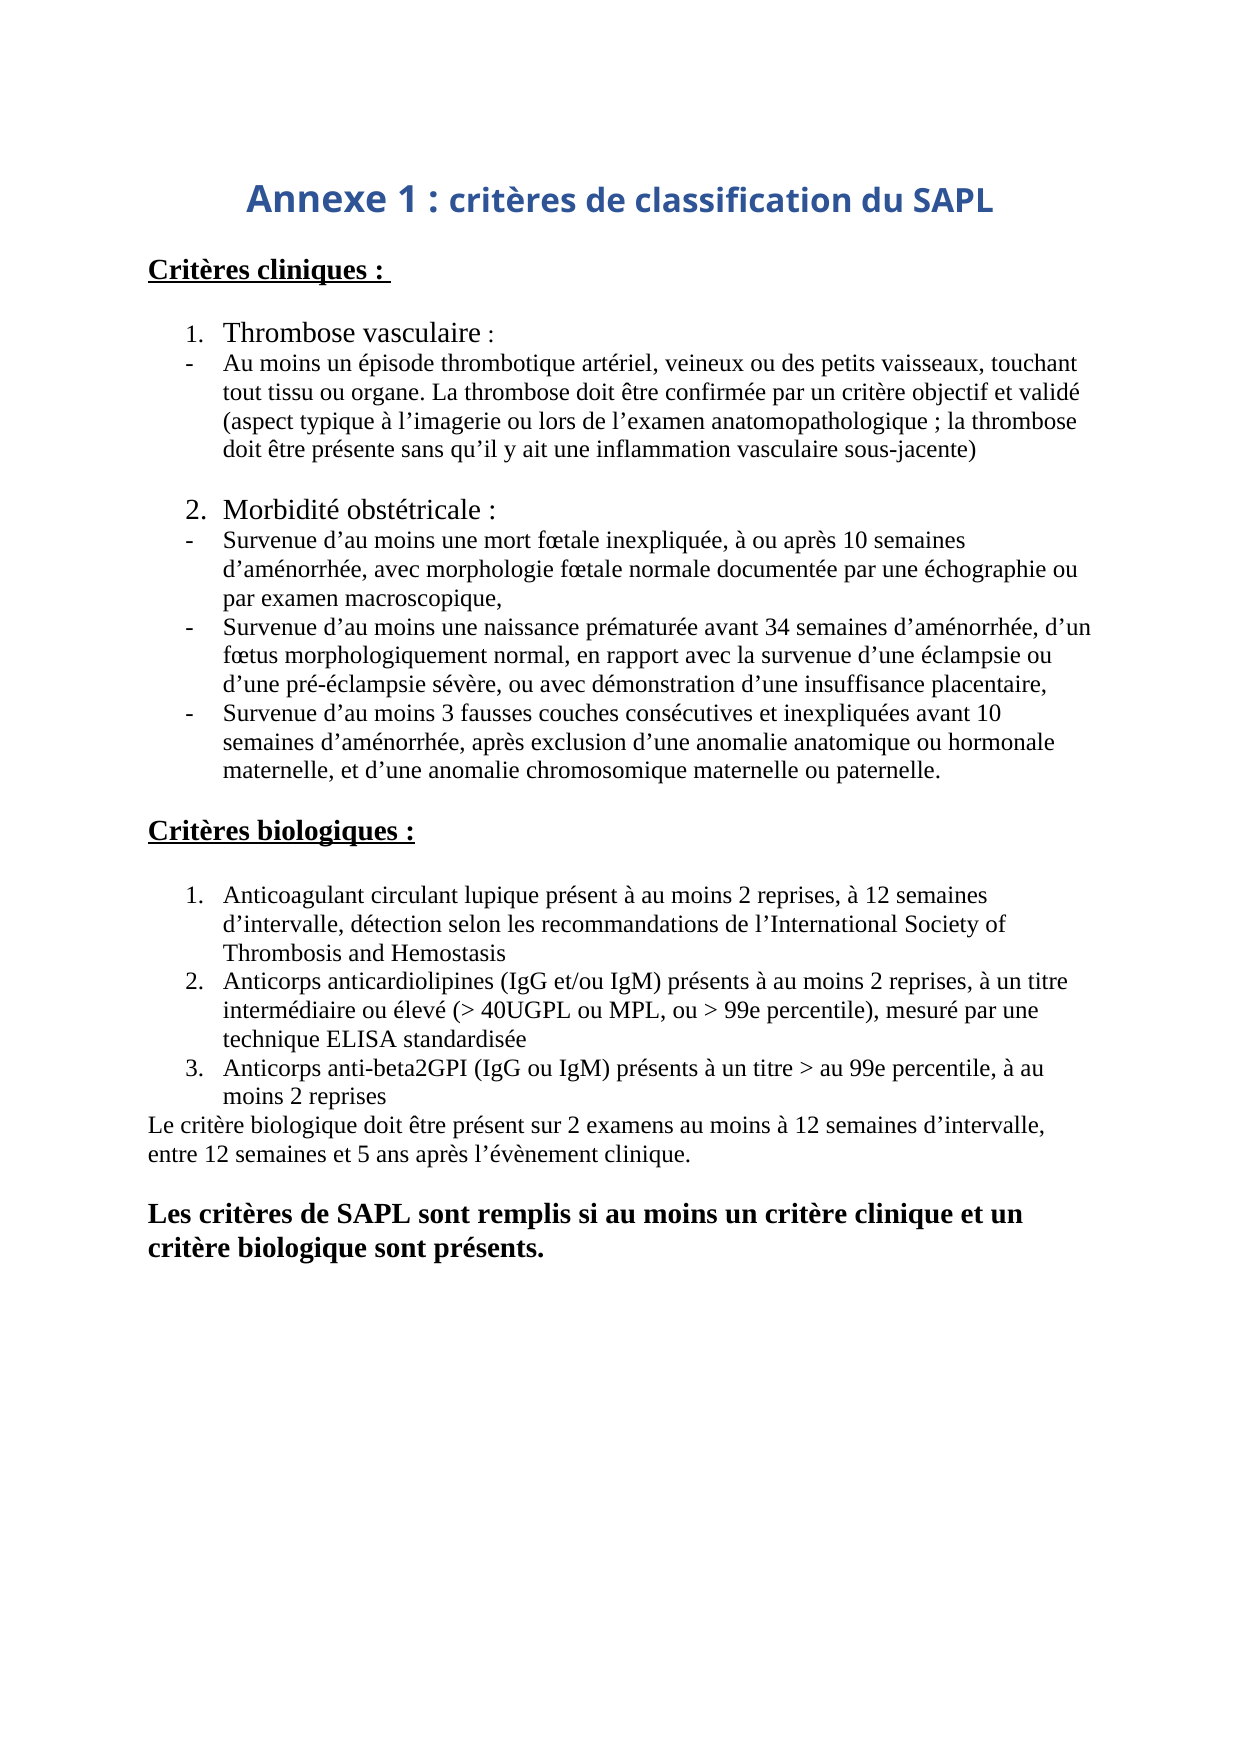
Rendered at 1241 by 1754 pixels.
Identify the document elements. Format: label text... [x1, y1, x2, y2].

list Thrombose vasculaire : [185, 315, 1093, 348]
text Critères cliniques : [148, 252, 1093, 286]
text Le critère biologique doit être présent sur 2 examens au moins à 12 semaines d’intervalle, entre 12 semaines et 5 ans après l’évènement clinique. [148, 1110, 1093, 1168]
list Survenue d’au moins une naissance prématurée avant 34 semaines d’aménorrhée, d’un fœtus morphologiquement normal, en rapport avec la survenue d’une éclampsie ou d’une pré-éclampsie sévère, ou avec démonstration d’une insuffisance placentaire, [185, 612, 1093, 698]
list Morbidité obstétricale : [185, 492, 1093, 526]
text Les critères de SAPL sont remplis si au moins un critère clinique et un critère biologique sont présents. [148, 1196, 1093, 1263]
list Anticoagulant circulant lupique présent à au moins 2 reprises, à 12 semaines d’intervalle, détection selon les recommandations de l’International Society of Thrombosis and Hemostasis [185, 880, 1093, 966]
list Anticorps anti-beta2GPI (IgG ou IgM) présents à un titre > au 99e percentile, à au moins 2 reprises [185, 1053, 1093, 1110]
list Survenue d’au moins une mort fœtale inexpliquée, à ou après 10 semaines d’aménorrhée, avec morphologie fœtale normale documentée par une échographie ou par examen macroscopique, [185, 526, 1093, 612]
list Anticorps anticardiolipines (IgG et/ou IgM) présents à au moins 2 reprises, à un titre intermédiaire ou élevé (> 40UGPL ou MPL, ou > 99e percentile), mesuré par une technique ELISA standardisée [185, 966, 1093, 1053]
text Critères biologiques : [148, 813, 1093, 847]
list Au moins un épisode thrombotique artériel, veineux ou des petits vaisseaux, touchant tout tissu ou organe. La thrombose doit être confirmée par un critère objectif et validé (aspect typique à l’imagerie ou lors de l’examen anatomopathologique ; la thrombose doit être présente sans qu’il y ait une inflammation vasculaire sous-jacente) [185, 348, 1093, 463]
subtitle Annexe 1 : critères de classification du SAPL [148, 173, 1093, 224]
list Survenue d’au moins 3 fausses couches consécutives et inexpliquées avant 10 semaines d’aménorrhée, après exclusion d’une anomalie anatomique ou hormonale maternelle, et d’une anomalie chromosomique maternelle ou paternelle. [185, 698, 1093, 784]
